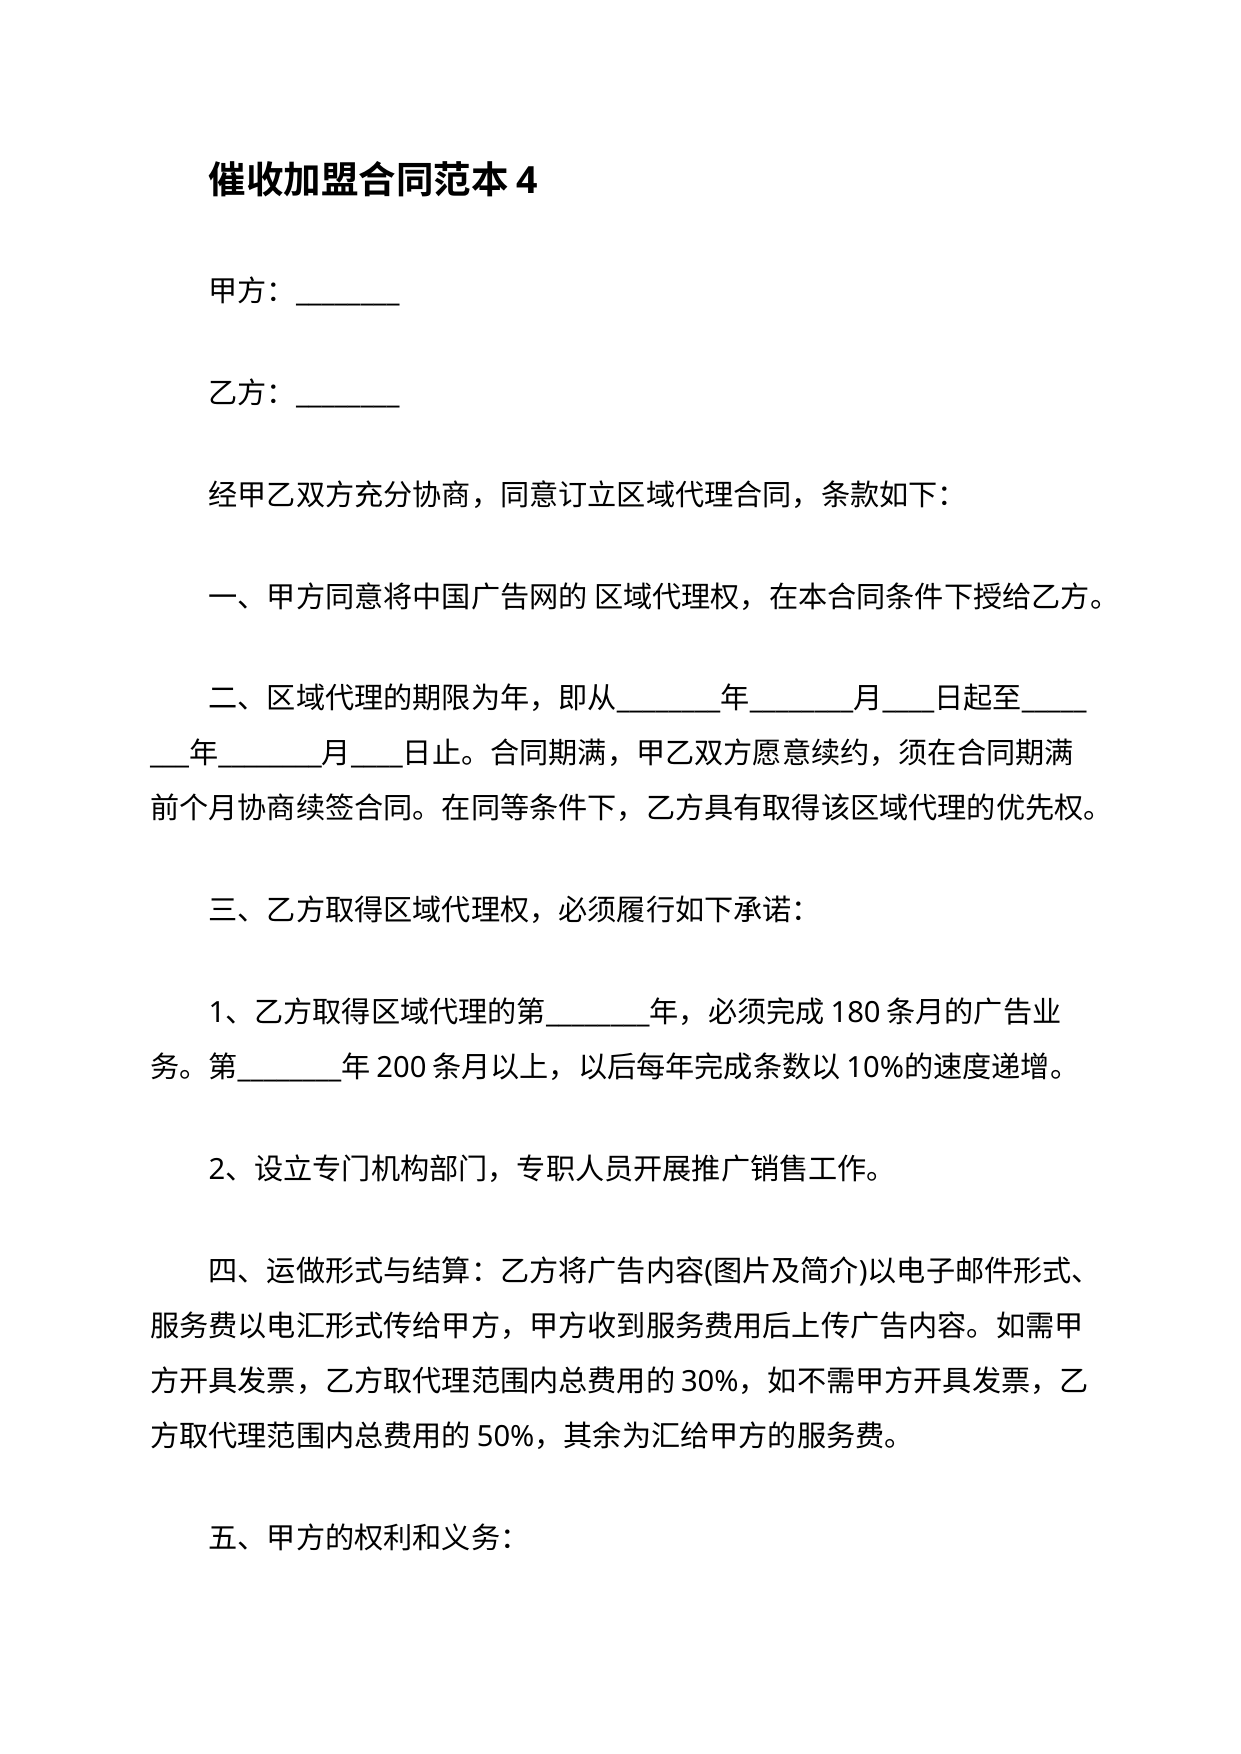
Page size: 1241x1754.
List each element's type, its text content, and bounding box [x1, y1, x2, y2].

text 经甲乙双方充分协商，同意订立区域代理合同，条款如下： [150, 472, 1090, 514]
text 三、乙方取得区域代理权，必须履行如下承诺： [150, 887, 1090, 929]
text 催收加盟合同范本4 [150, 150, 1090, 204]
text 乙方：________ [150, 369, 1090, 412]
text 一、甲方同意将中国广告网的 区域代理权，在本合同条件下授给乙方。 [150, 573, 1090, 616]
text 甲方：________ [150, 268, 1090, 310]
text 五、甲方的权利和义务： [150, 1514, 1090, 1557]
text 2、设立专门机构部门，专职人员开展推广销售工作。 [150, 1146, 1090, 1188]
text 二、区域代理的期限为年，即从________年________月____日起至________年________月____日止。合同期满，甲乙双方愿意续约，须在合同期满前个月协商续签合同。在同等条件下，乙方具有取得该区域代理的优先权。 [150, 675, 1090, 827]
text 1、乙方取得区域代理的第________年，必须完成180条月的广告业务。第________年200条月以上，以后每年完成条数以10%的速度递增。 [150, 989, 1090, 1086]
text 四、运做形式与结算：乙方将广告内容(图片及简介)以电子邮件形式、服务费以电汇形式传给甲方，甲方收到服务费用后上传广告内容。如需甲方开具发票，乙方取代理范围内总费用的30%，如不需甲方开具发票，乙方取代理范围内总费用的50%，其余为汇给甲方的服务费。 [150, 1248, 1090, 1455]
